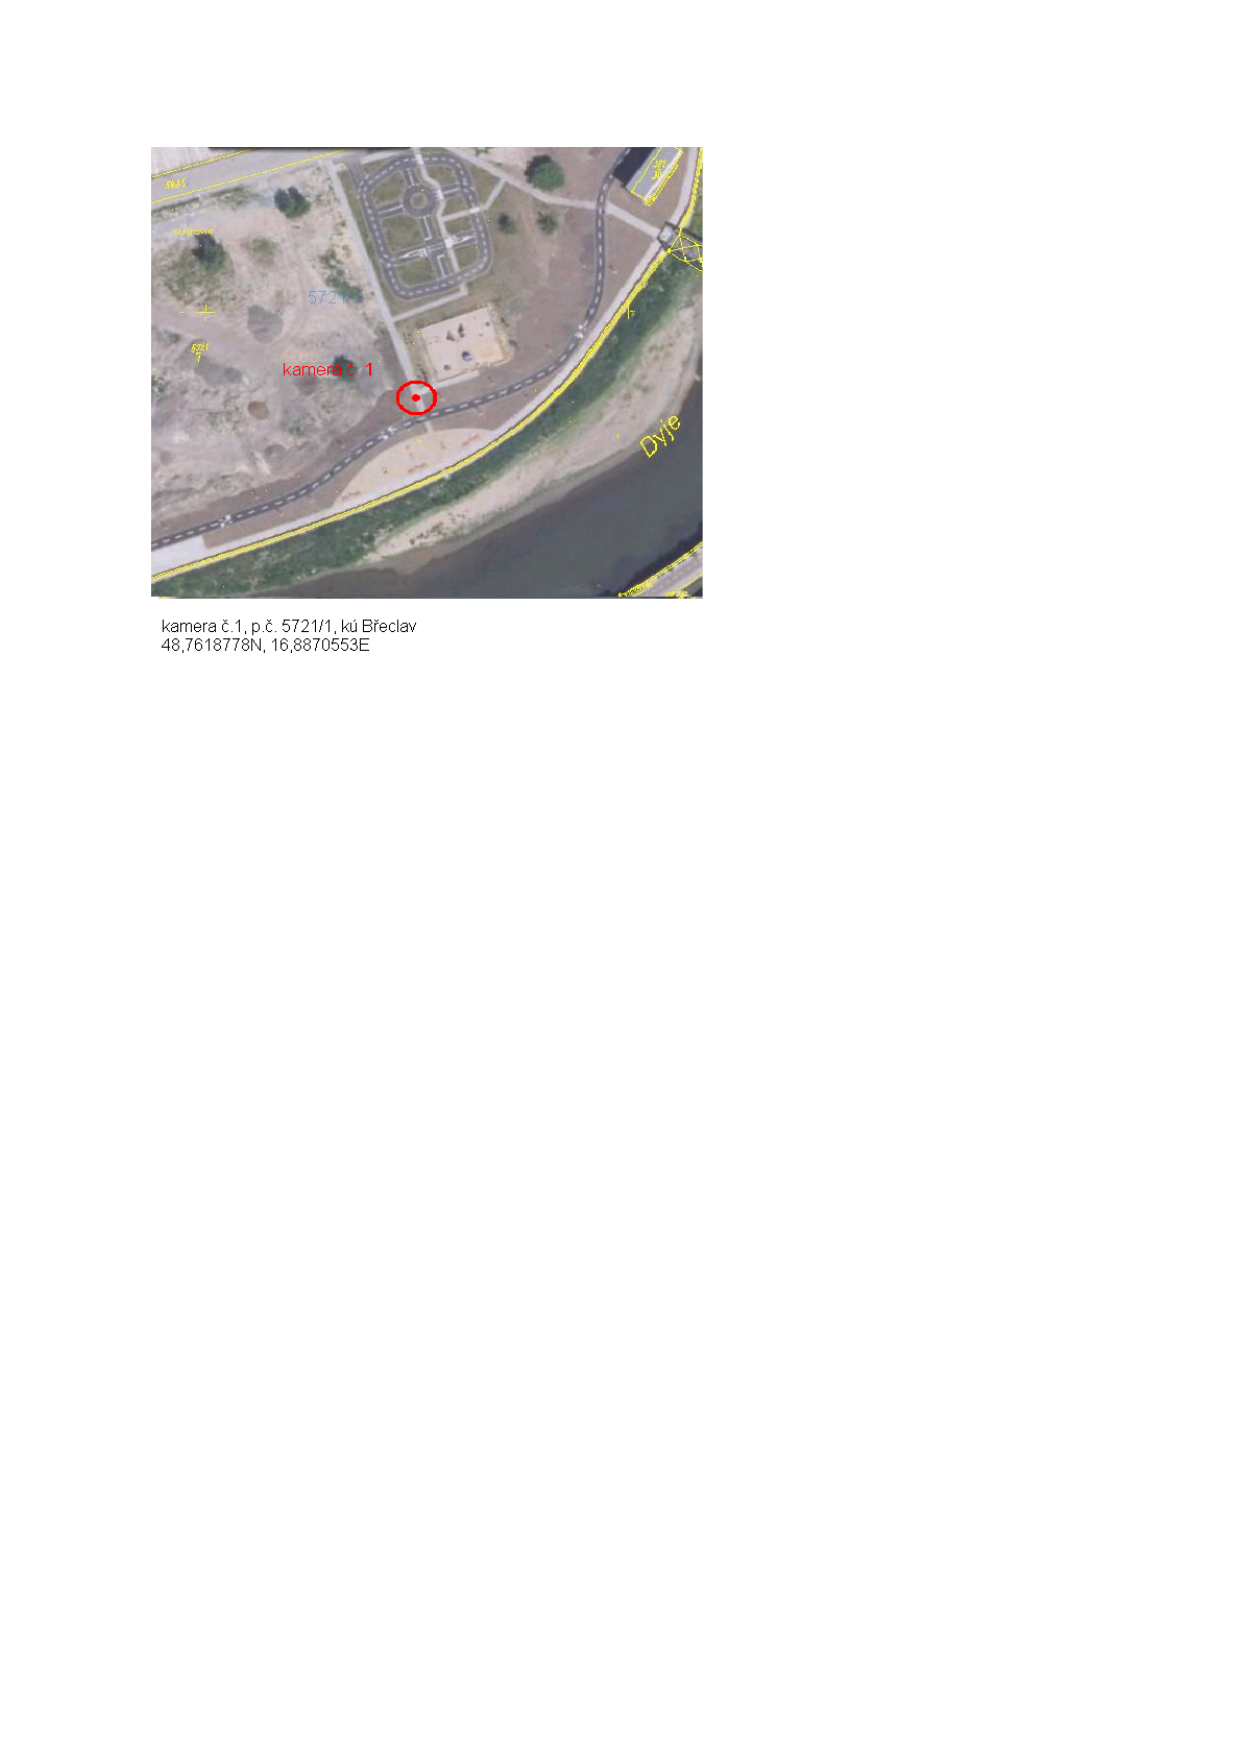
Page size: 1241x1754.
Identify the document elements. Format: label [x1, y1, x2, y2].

picture [147, 147, 703, 678]
